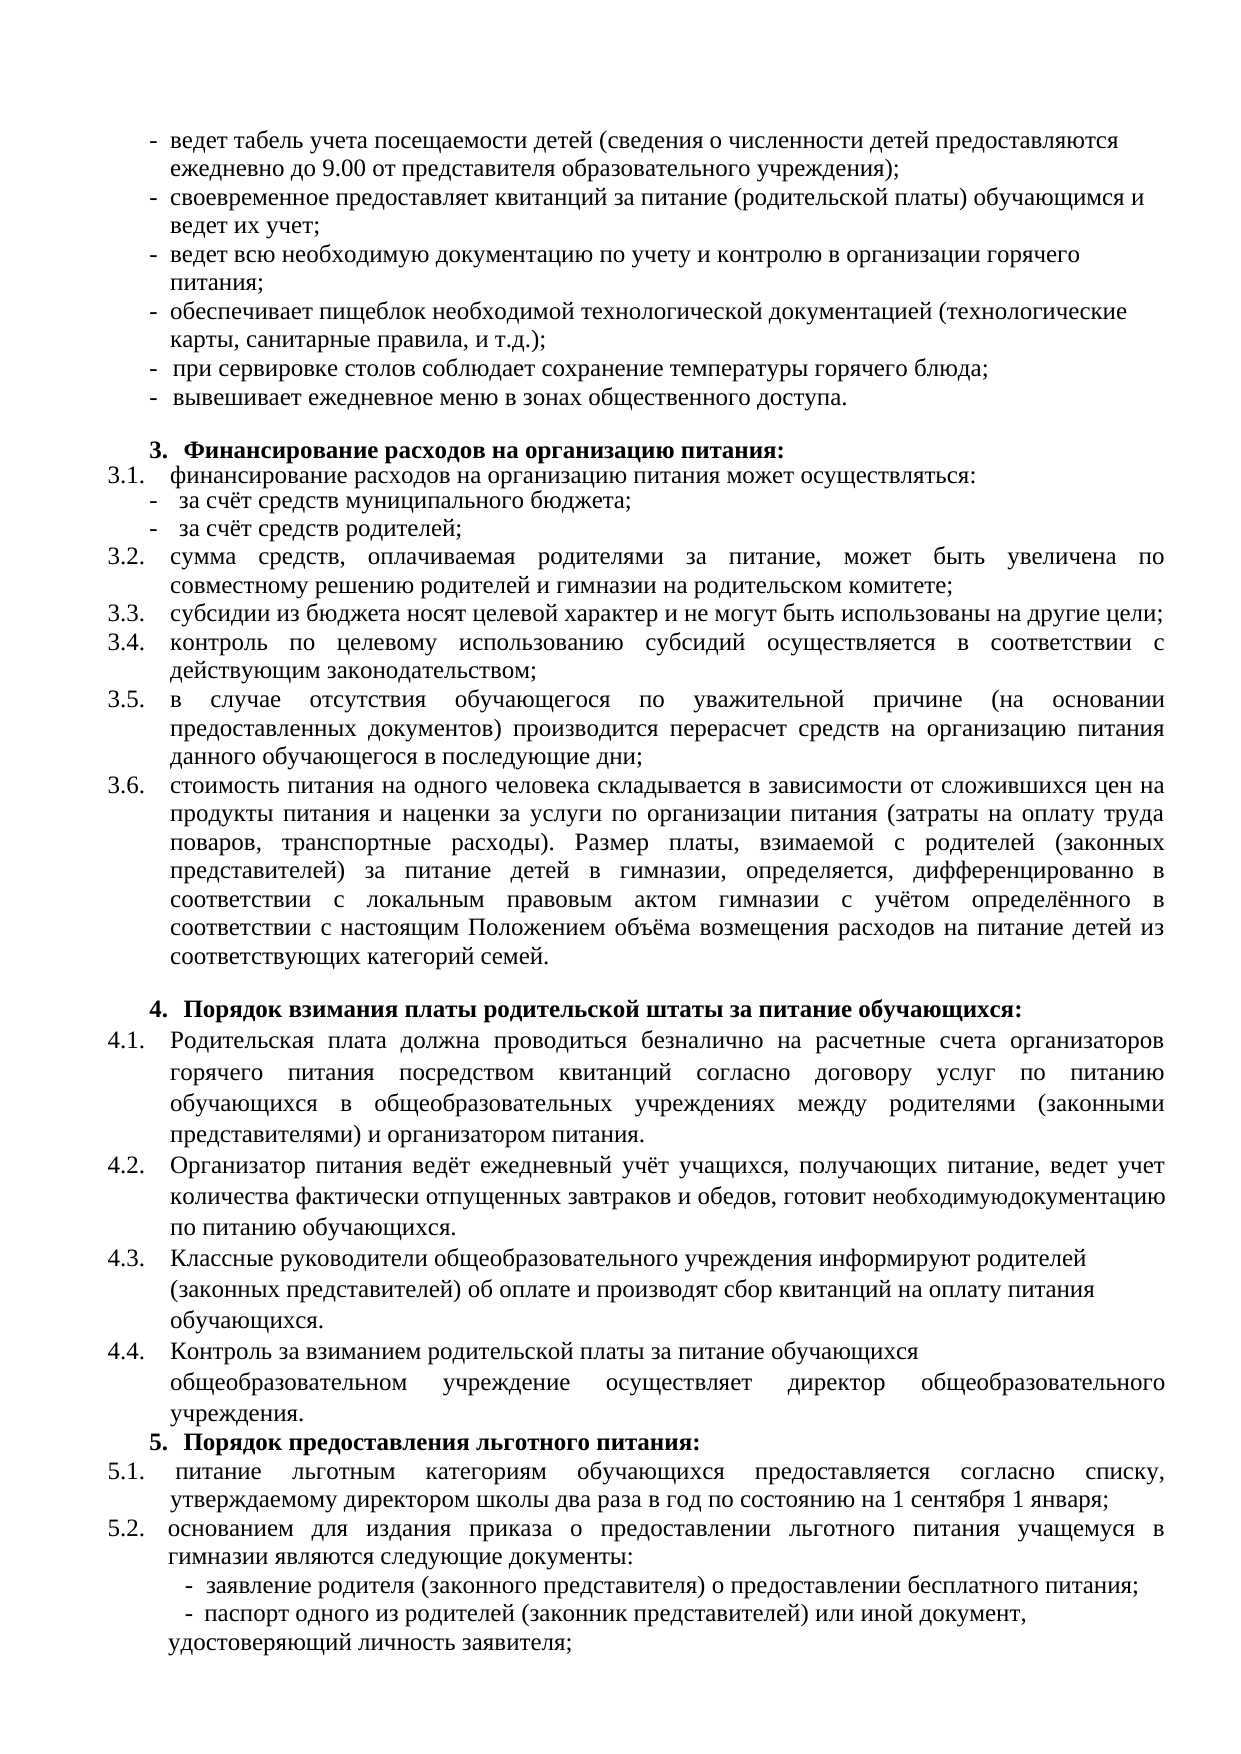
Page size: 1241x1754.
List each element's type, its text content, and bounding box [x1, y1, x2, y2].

list Финансирование расходов на организацию питания: [149, 438, 1166, 463]
list ведет всю необходимую документацию по учету и контролю в организации горячего питания; [149, 239, 1166, 296]
list ведет табель учета посещаемости детей (сведения о численности детей предоставляются ежедневно до 9.00 от представителя образовательного учреждения); [149, 125, 1166, 182]
list Порядок взимания платы родительской штаты за питание обучающихся: [149, 993, 1166, 1024]
list при сервировке столов соблюдает сохранение температуры горячего блюда; [149, 353, 1166, 382]
list Родительская плата должна проводиться безналично на расчетные счета организаторов горячего питания посредством квитанций согласно договору услуг по питанию обучающихся в общеобразовательных учреждениях между родителями (законными представителями) и организатором питания. [107, 1024, 1166, 1148]
list за счёт средств родителей; [149, 513, 1166, 542]
list обеспечивает пищеблок необходимой технологической документацией (технологические карты, санитарные правила, и т.д.); [149, 296, 1166, 353]
list за счёт средств муниципального бюджета; [149, 488, 1166, 513]
list стоимость питания на одного человека складывается в зависимости от сложившихся цен на продукты питания и наценки за услуги по организации питания (затраты на оплату труда поваров, транспортные расходы). Размер платы, взимаемой с родителей (законных представителей) за питание детей в гимназии, определяется, дифференцированно в соответствии с локальным правовым актом гимназии с учётом определённого в соответствии с настоящим Положением объёма возмещения расходов на питание детей из соответствующих категорий семей. [107, 770, 1166, 970]
list Классные руководители общеобразовательного учреждения информируют родителей (законных представителей) об оплате и производят сбор квитанций на оплату питания обучающихся. [107, 1241, 1166, 1334]
list Контроль за взиманием родительской платы за питание обучающихся [107, 1334, 1166, 1366]
list контроль по целевому использованию субсидий осуществляется в соответствии с действующим законодательством; [107, 628, 1166, 685]
list Организатор питания ведёт ежедневный учёт учащихся, получающих питание, ведет учет количества фактически отпущенных завтраков и обедов, готовит необходимуюдокументацию по питанию обучающихся. [107, 1148, 1166, 1241]
list финансирование расходов на организацию питания может осуществляться: [107, 463, 1166, 488]
text общеобразовательном учреждение осуществляет директор общеобразовательного учреждения. [170, 1366, 1166, 1428]
list сумма средств, оплачиваемая родителями за питание, может быть увеличена по совместному решению родителей и гимназии на родительском комитете; [107, 542, 1166, 599]
list паспорт одного из родителей (законник представителей) или иной документ, удостоверяющий личность заявителя; [168, 1599, 1166, 1656]
list субсидии из бюджета носят целевой характер и не могут быть использованы на другие цели; [107, 599, 1166, 628]
text 5.1. питание льготным категориям обучающихся предоставляется согласно списку, утверждаемому директором школы два раза в год по состоянию на 1 сентября 1 января; [107, 1456, 1166, 1513]
list основанием для издания приказа о предоставлении льготного питания учащемуся в гимназии являются следующие документы: [107, 1513, 1166, 1570]
list в случае отсутствия обучающегося по уважительной причине (на основании предоставленных документов) производится перерасчет средств на организацию питания данного обучающегося в последующие дни; [107, 685, 1166, 770]
list заявление родителя (законного представителя) о предоставлении бесплатного питания; [184, 1570, 1166, 1599]
list своевременное предоставляет квитанций за питание (родительской платы) обучающимся и ведет их учет; [149, 182, 1166, 239]
list вывешивает ежедневное меню в зонах общественного доступа. [149, 382, 1166, 411]
list Порядок предоставления льготного питания: [149, 1428, 1166, 1456]
